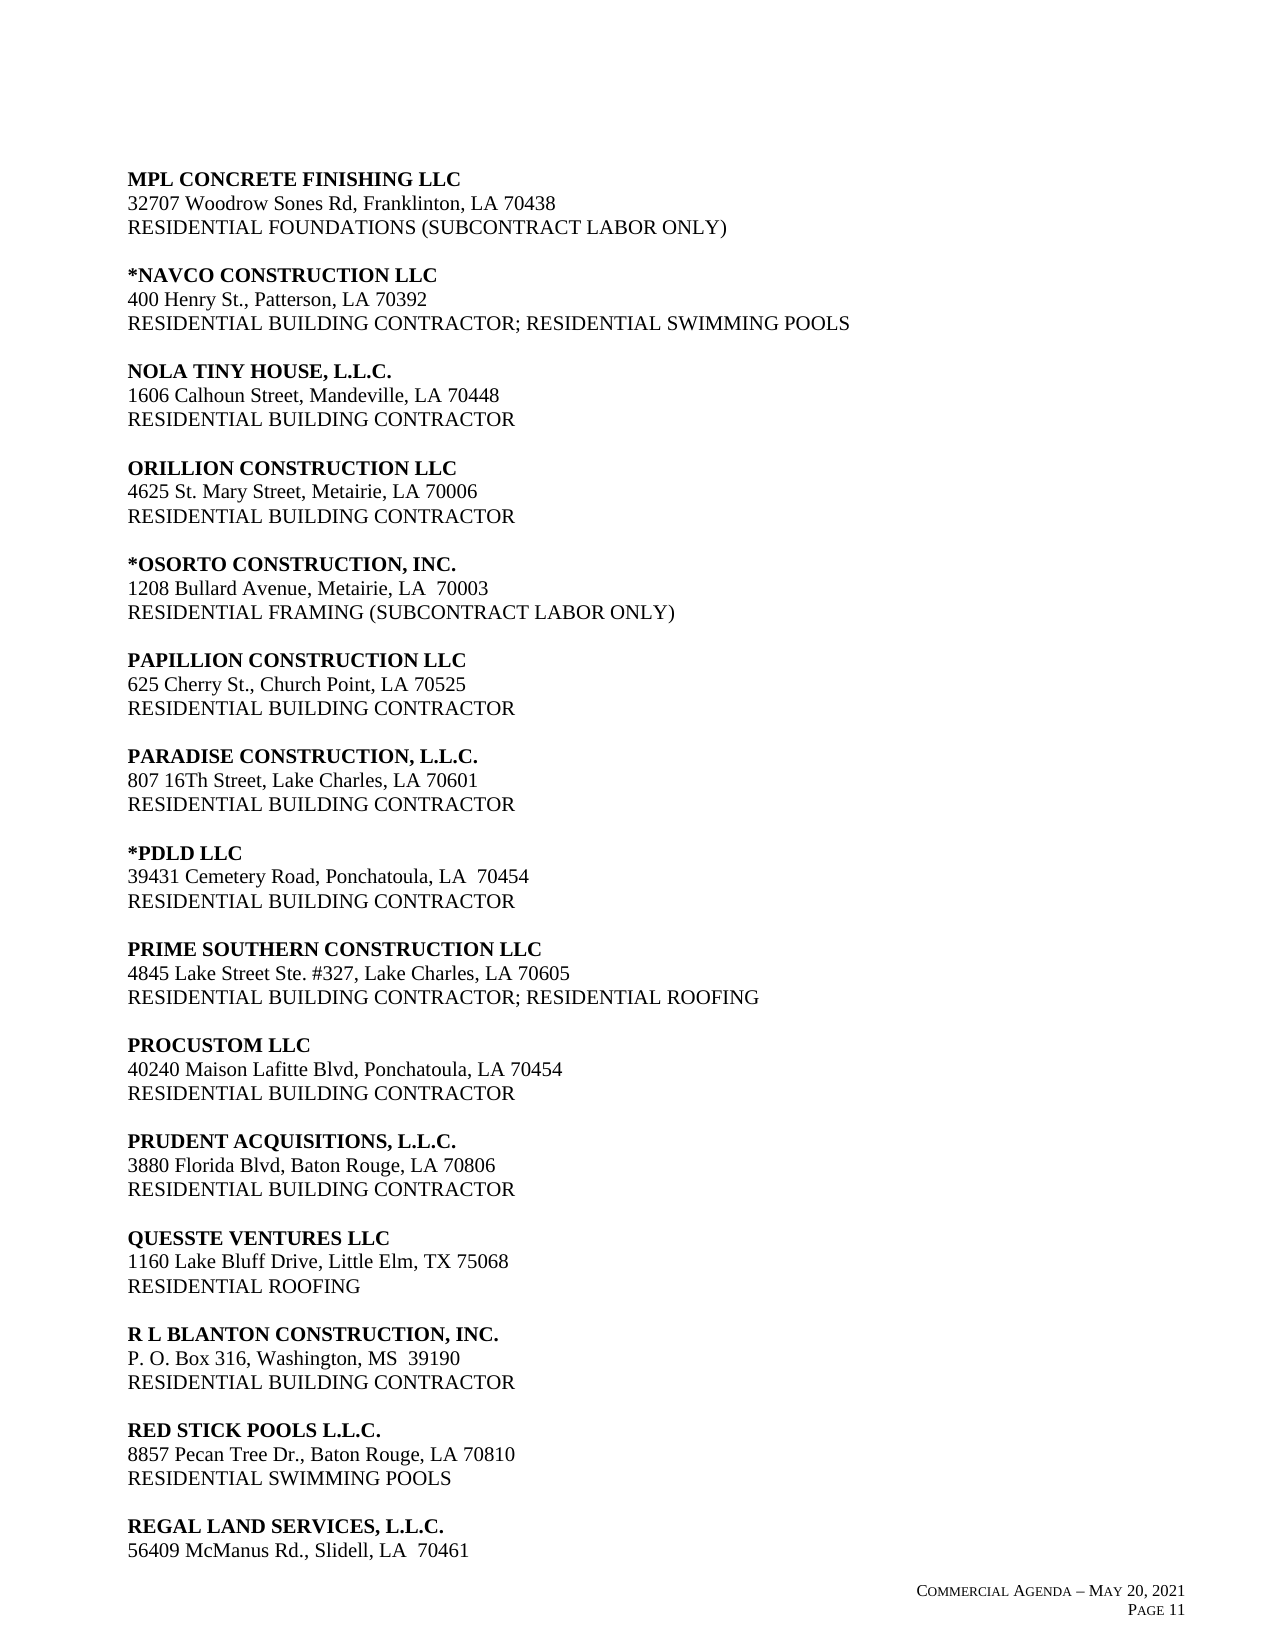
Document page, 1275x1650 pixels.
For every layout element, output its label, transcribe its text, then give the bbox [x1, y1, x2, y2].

text 1606 Calhoun Street, Mandeville, LA 70448 [127, 383, 1185, 407]
text REGAL LAND SERVICES, L.L.C. [127, 1514, 1185, 1538]
text PARADISE CONSTRUCTION, L.L.C. [127, 744, 1185, 768]
text RESIDENTIAL BUILDING CONTRACTOR [127, 407, 1185, 431]
text RESIDENTIAL ROOFING [127, 1273, 1185, 1298]
text 40240 Maison Lafitte Blvd, Ponchatoula, LA 70454 [127, 1057, 1185, 1081]
text R L BLANTON CONSTRUCTION, INC. [127, 1322, 1185, 1346]
text NOLA TINY HOUSE, L.L.C. [127, 359, 1185, 383]
text RESIDENTIAL SWIMMING POOLS [127, 1466, 1185, 1490]
text 3880 Florida Blvd, Baton Rouge, LA 70806 [127, 1153, 1185, 1177]
text RESIDENTIAL BUILDING CONTRACTOR [127, 888, 1185, 913]
text RESIDENTIAL BUILDING CONTRACTOR [127, 1081, 1185, 1105]
text PRUDENT ACQUISITIONS, L.L.C. [127, 1129, 1185, 1153]
text PRIME SOUTHERN CONSTRUCTION LLC [127, 937, 1185, 961]
text 807 16Th Street, Lake Charles, LA 70601 [127, 768, 1185, 792]
text 32707 Woodrow Sones Rd, Franklinton, LA 70438 [127, 191, 1185, 215]
text MPL CONCRETE FINISHING LLC [127, 167, 1185, 191]
text RESIDENTIAL FOUNDATIONS (SUBCONTRACT LABOR ONLY) [127, 215, 1185, 239]
text P. O. Box 316, Washington, MS 39190 [127, 1346, 1185, 1370]
text RESIDENTIAL BUILDING CONTRACTOR [127, 792, 1185, 816]
text 8857 Pecan Tree Dr., Baton Rouge, LA 70810 [127, 1442, 1185, 1466]
text 56409 McManus Rd., Slidell, LA 70461 [127, 1538, 1185, 1562]
text 4845 Lake Street Ste. #327, Lake Charles, LA 70605 [127, 961, 1185, 985]
text *OSORTO CONSTRUCTION, INC. [127, 552, 1185, 576]
text RESIDENTIAL BUILDING CONTRACTOR [127, 503, 1185, 528]
text *NAVCO CONSTRUCTION LLC [127, 263, 1185, 287]
text 39431 Cemetery Road, Ponchatoula, LA 70454 [127, 864, 1185, 888]
text RESIDENTIAL BUILDING CONTRACTOR; RESIDENTIAL ROOFING [127, 985, 1185, 1009]
text 1160 Lake Bluff Drive, Little Elm, TX 75068 [127, 1249, 1185, 1273]
text RESIDENTIAL FRAMING (SUBCONTRACT LABOR ONLY) [127, 600, 1185, 624]
text ORILLION CONSTRUCTION LLC [127, 455, 1185, 479]
text RED STICK POOLS L.L.C. [127, 1418, 1185, 1442]
text RESIDENTIAL BUILDING CONTRACTOR [127, 696, 1185, 720]
text PAPILLION CONSTRUCTION LLC [127, 648, 1185, 672]
text *PDLD LLC [127, 840, 1185, 864]
text RESIDENTIAL BUILDING CONTRACTOR [127, 1370, 1185, 1394]
text RESIDENTIAL BUILDING CONTRACTOR; RESIDENTIAL SWIMMING POOLS [127, 311, 1185, 335]
text 400 Henry St., Patterson, LA 70392 [127, 287, 1185, 311]
text QUESSTE VENTURES LLC [127, 1225, 1185, 1249]
text 625 Cherry St., Church Point, LA 70525 [127, 672, 1185, 696]
text RESIDENTIAL BUILDING CONTRACTOR [127, 1177, 1185, 1201]
text 4625 St. Mary Street, Metairie, LA 70006 [127, 479, 1185, 503]
text 1208 Bullard Avenue, Metairie, LA 70003 [127, 576, 1185, 600]
text PROCUSTOM LLC [127, 1033, 1185, 1057]
